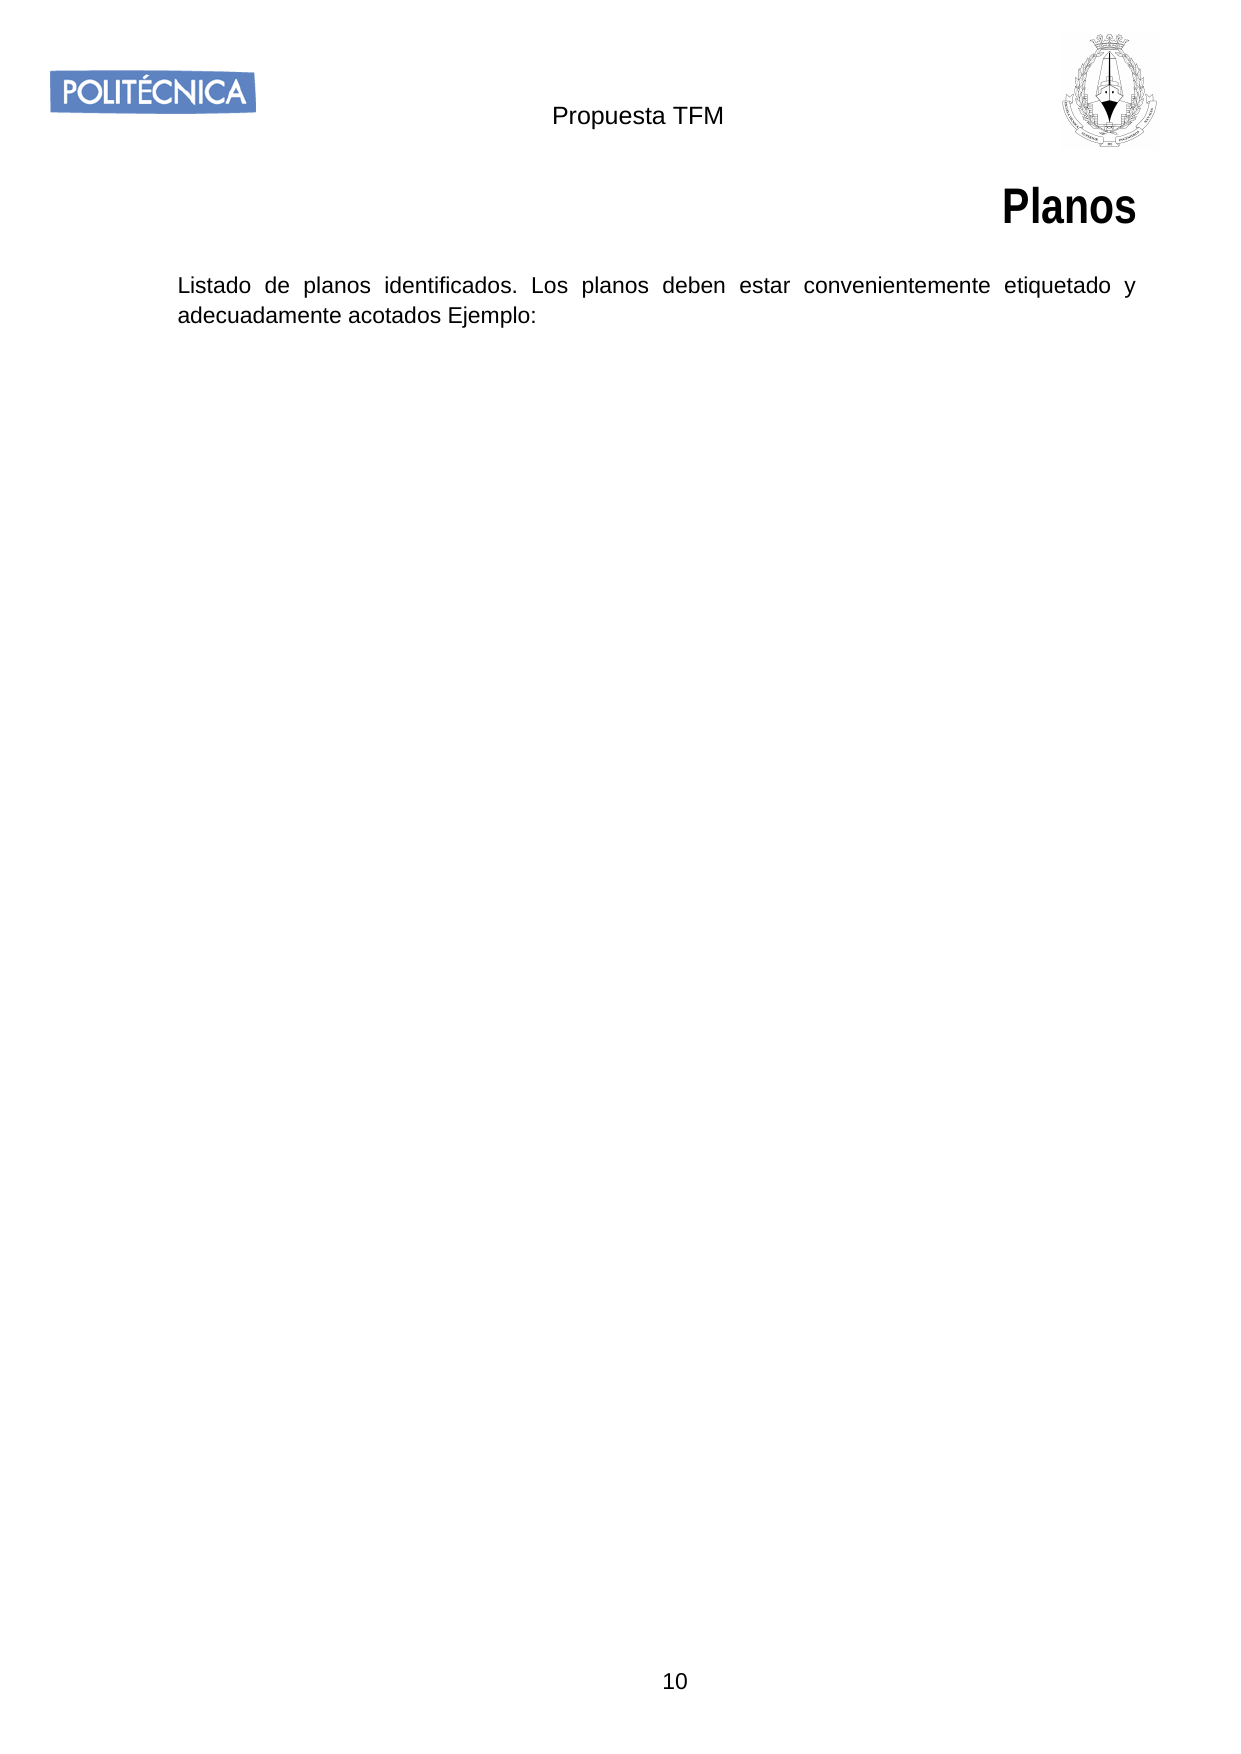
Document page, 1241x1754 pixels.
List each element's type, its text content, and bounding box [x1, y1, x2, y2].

picture [1061, 31, 1159, 150]
picture [39, 31, 266, 151]
text Listado de planos identificados. Los planos deben estar convenientemente etiquetado y adecuadamente acotados Ejemplo: [177, 272, 1137, 329]
subtitle Planos [177, 177, 1137, 234]
